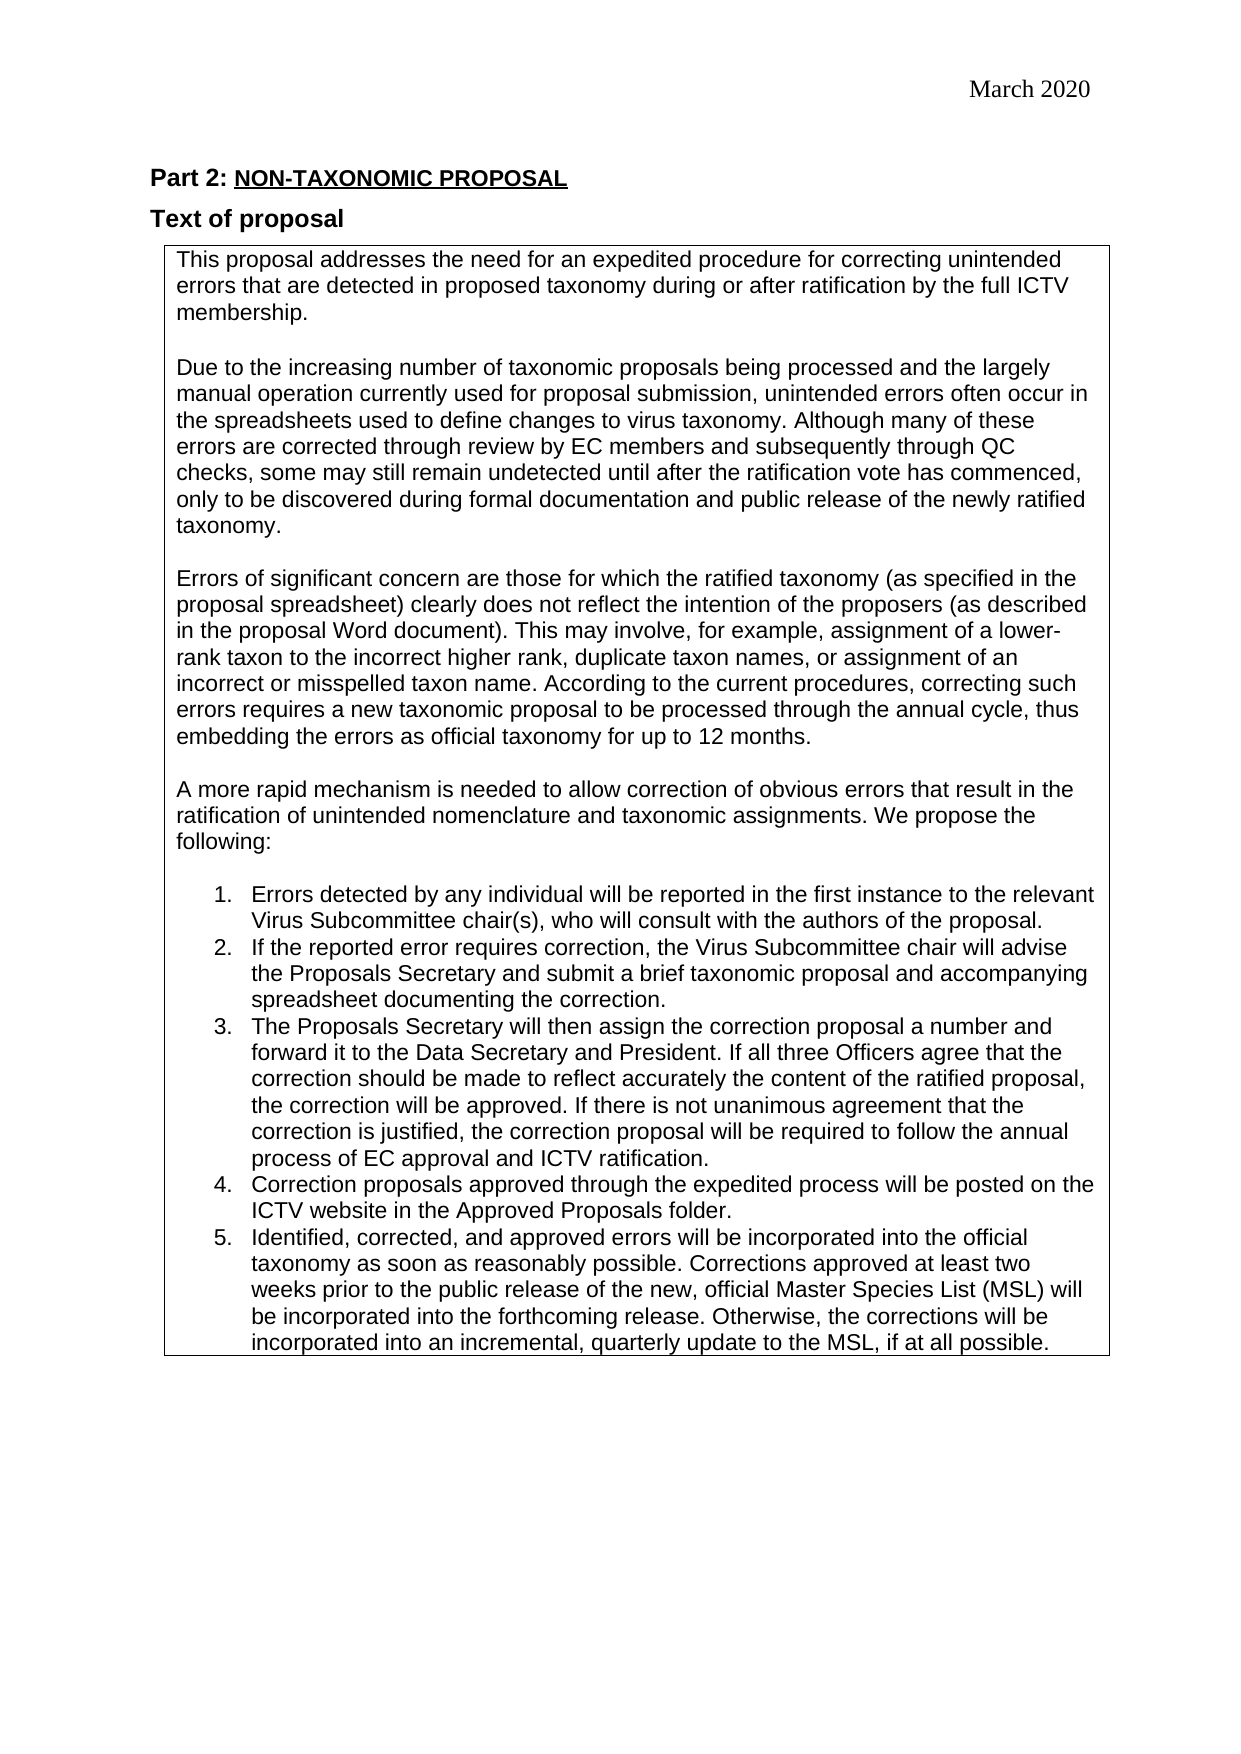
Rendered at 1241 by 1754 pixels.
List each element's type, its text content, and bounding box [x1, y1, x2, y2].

text Text of proposal [150, 204, 1090, 232]
text Part 2: NON-TAXONOMIC PROPOSAL [150, 162, 1090, 191]
table_header This proposal addresses the need for an expedited procedure for correcting unintended errors that are detected in proposed taxonomy during or after ratification by the full ICTV membership. Due to the increasing number of taxonomic proposals being processed and the largely manual operation currently used for proposal submission, unintended errors often occur in the spreadsheets used to define changes to virus taxonomy. Although many of these errors are corrected through review by EC members and subsequently through QC checks, some may still remain undetected until after the ratification vote has commenced, only to be discovered during formal documentation and public release of the newly ratified taxonomy. Errors of significant concern are those for which the ratified taxonomy (as specified in the proposal spreadsheet) clearly does not reflect the intention of the proposers (as described in the proposal Word document). This may involve, for example, assignment of a lower-rank taxon to the incorrect higher rank, duplicate taxon names, or assignment of an incorrect or misspelled taxon name. According to the current procedures, correcting such errors requires a new taxonomic proposal to be processed through the annual cycle, thus embedding the errors as official taxonomy for up to 12 months. A more rapid mechanism is needed to allow correction of obvious errors that result in the ratification of unintended nomenclature and taxonomic assignments. We propose the following: Errors detected by any individual will be reported in the first instance to the relevant Virus Subcommittee chair(s), who will consult with the authors of the proposal. If the reported error requires correction, the Virus Subcommittee chair will advise the Proposals Secretary and submit a brief taxonomic proposal and accompanying spreadsheet documenting the correction. The Proposals Secretary will then assign the correction proposal a number and forward it to the Data Secretary and President. If all three Officers agree that the correction should be made to reflect accurately the content of the ratified proposal, the correction will be approved. If there is not unanimous agreement that the correction is justified, the correction proposal will be required to follow the annual process of EC approval and ICTV ratification. Correction proposals approved through the expedited process will be posted on the ICTV website in the Approved Proposals folder. Identified, corrected, and approved errors will be incorporated into the official taxonomy as soon as reasonably possible. Corrections approved at least two weeks prior to the public release of the new, official Master Species List (MSL) will be incorporated into the forthcoming release. Otherwise, the corrections will be incorporated into an incremental, quarterly update to the MSL, if at all possible. [165, 246, 1109, 1355]
